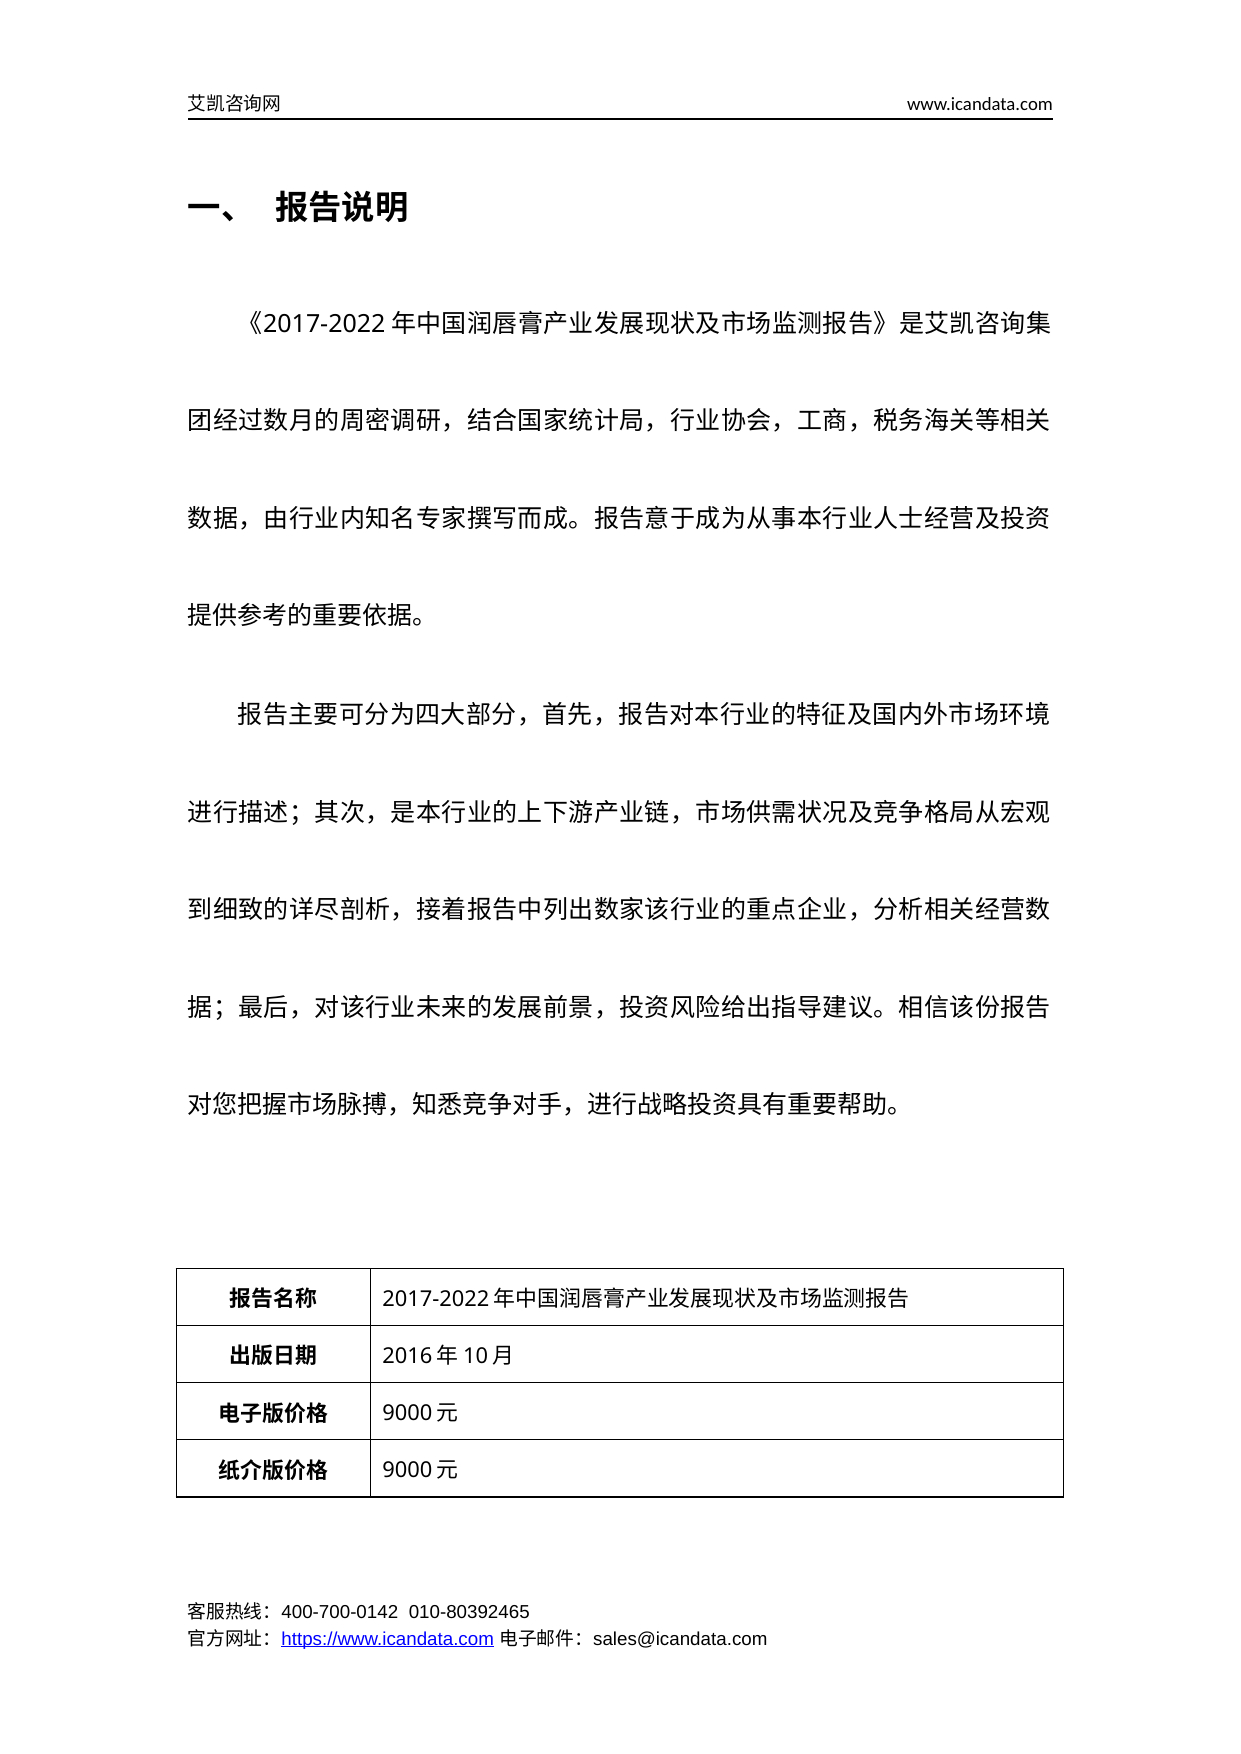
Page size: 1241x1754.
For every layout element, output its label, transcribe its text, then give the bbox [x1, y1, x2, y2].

table_cell 9000元 [371, 1383, 1063, 1439]
table_cell 9000元 [371, 1440, 1063, 1496]
table_header 2017-2022年中国润唇膏产业发展现状及市场监测报告 [371, 1269, 1063, 1325]
subtitle 报告说明 [187, 172, 1053, 237]
text 《2017-2022年中国润唇膏产业发展现状及市场监测报告》是艾凯咨询集团经过数月的周密调研，结合国家统计局，行业协会，工商，税务海关等相关数据，由行业内知名专家撰写而成。报告意于成为从事本行业人士经营及投资提供参考的重要依据。 [187, 289, 1053, 646]
table_cell 纸介版价格 [177, 1440, 370, 1496]
table_header 报告名称 [177, 1269, 370, 1325]
table_cell 电子版价格 [177, 1383, 370, 1439]
table_cell 出版日期 [177, 1326, 370, 1382]
table_cell 2016年10月 [371, 1326, 1063, 1382]
text 报告主要可分为四大部分，首先，报告对本行业的特征及国内外市场环境进行描述；其次，是本行业的上下游产业链，市场供需状况及竞争格局从宏观到细致的详尽剖析，接着报告中列出数家该行业的重点企业，分析相关经营数据；最后，对该行业未来的发展前景，投资风险给出指导建议。相信该份报告对您把握市场脉搏，知悉竞争对手，进行战略投资具有重要帮助。 [187, 681, 1053, 1136]
